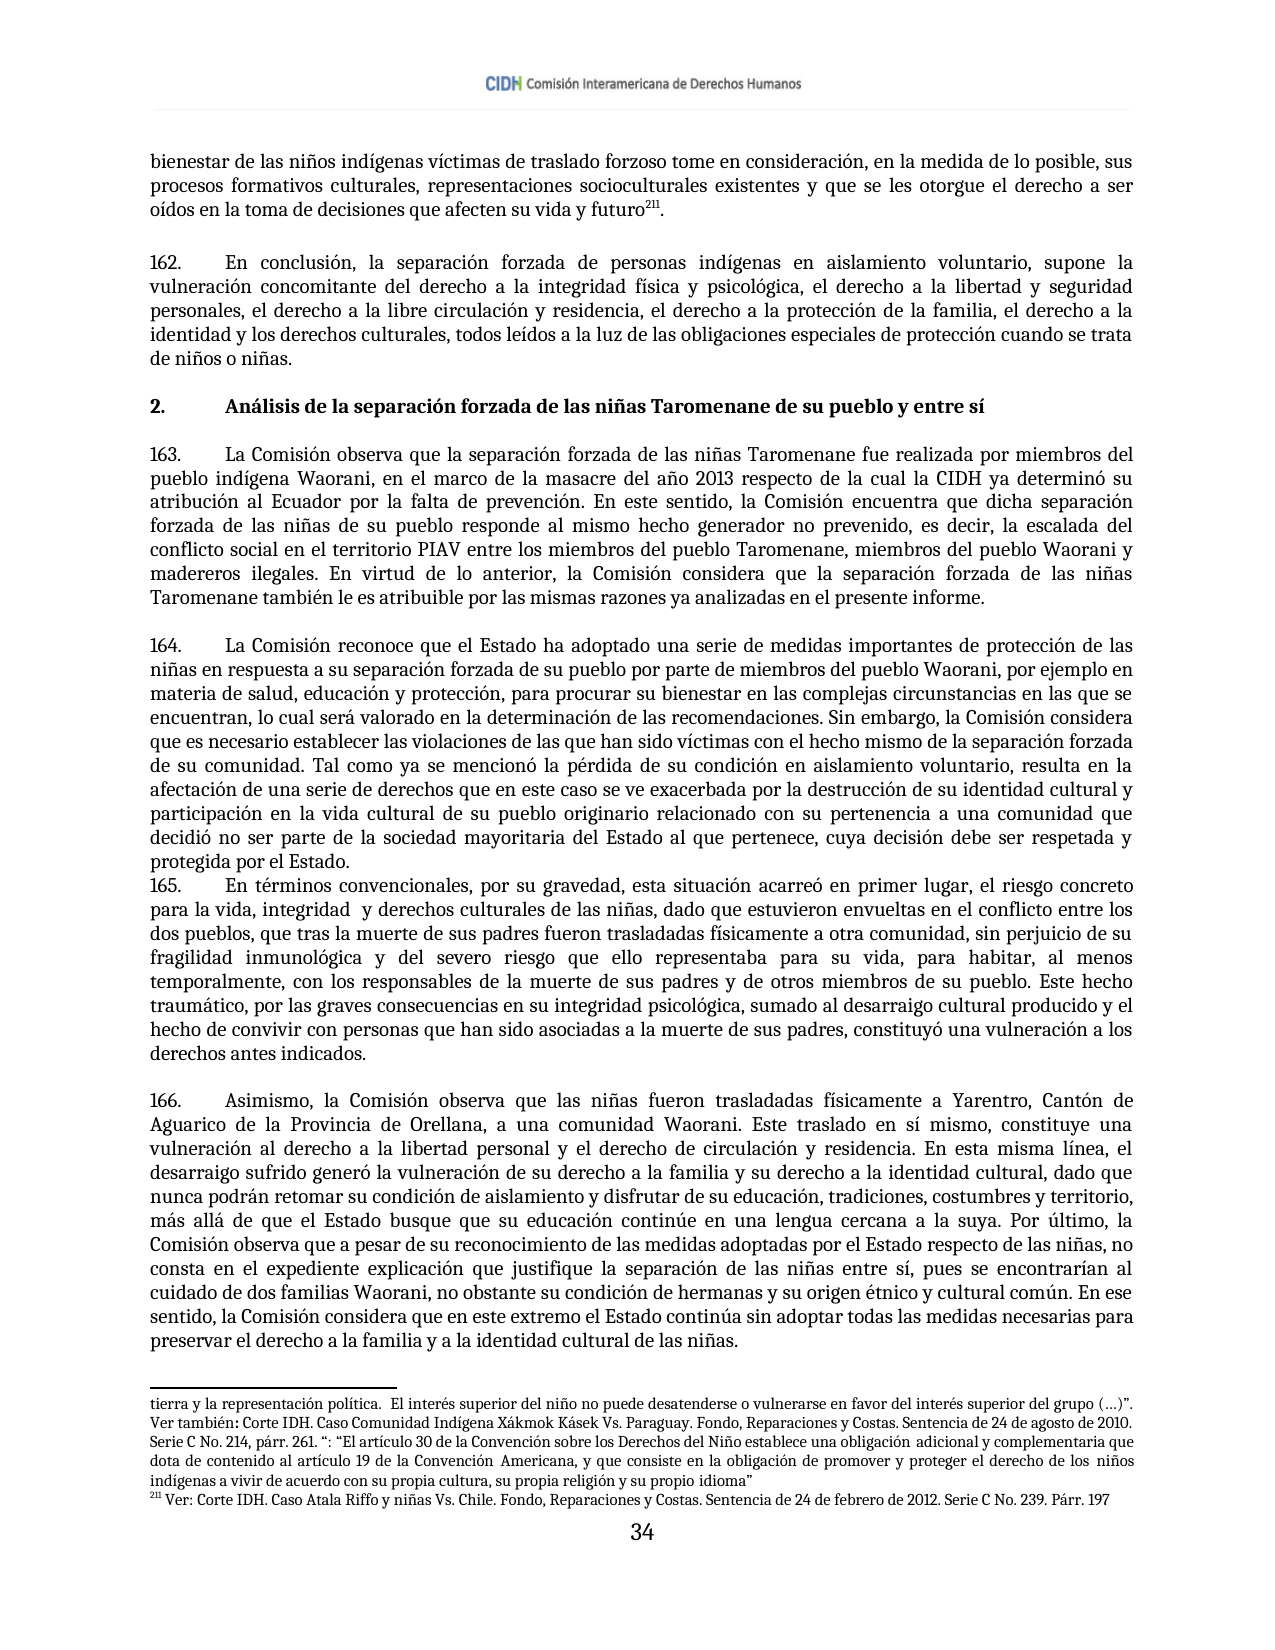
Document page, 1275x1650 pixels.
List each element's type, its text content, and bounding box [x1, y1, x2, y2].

subtitle Análisis de la separación forzada de las niñas Taromenane de su pueblo y entre sí [150, 394, 1134, 418]
list En conclusión, la separación forzada de personas indígenas en aislamiento voluntario, supone la vulneración concomitante del derecho a la integridad física y psicológica, el derecho a la libertad y seguridad personales, el derecho a la libre circulación y residencia, el derecho a la protección de la familia, el derecho a la identidad y los derechos culturales, todos leídos a la luz de las obligaciones especiales de protección cuando se trata de niños o niñas. [150, 251, 1134, 370]
list La Comisión reconoce que el Estado ha adoptado una serie de medidas importantes de protección de las niñas en respuesta a su separación forzada de su pueblo por parte de miembros del pueblo Waorani, por ejemplo en materia de salud, educación y protección, para procurar su bienestar en las complejas circunstancias en las que se encuentran, lo cual será valorado en la determinación de las recomendaciones. Sin embargo, la Comisión considera que es necesario establecer las violaciones de las que han sido víctimas con el hecho mismo de la separación forzada de su comunidad. Tal como ya se mencionó la pérdida de su condición en aislamiento voluntario, resulta en la afectación de una serie de derechos que en este caso se ve exacerbada por la destrucción de su identidad cultural y participación en la vida cultural de su pueblo originario relacionado con su pertenencia a una comunidad que decidió no ser parte de la sociedad mayoritaria del Estado al que pertenece, cuya decisión debe ser respetada y protegida por el Estado. [150, 634, 1134, 873]
list En términos convencionales, por su gravedad, esta situación acarreó en primer lugar, el riesgo concreto para la vida, integridad y derechos culturales de las niñas, dado que estuvieron envueltas en el conflicto entre los dos pueblos, que tras la muerte de sus padres fueron trasladadas físicamente a otra comunidad, sin perjuicio de su fragilidad inmunológica y del severo riesgo que ello representaba para su vida, para habitar, al menos temporalmente, con los responsables de la muerte de sus padres y de otros miembros de su pueblo. Este hecho traumático, por las graves consecuencias en su integridad psicológica, sumado al desarraigo cultural producido y el hecho de convivir con personas que han sido asociadas a la muerte de sus padres, constituyó una vulneración a los derechos antes indicados. [150, 873, 1134, 1065]
list Asimismo, la Comisión observa que las niñas fueron trasladadas físicamente a Yarentro, Cantón de Aguarico de la Provincia de Orellana, a una comunidad Waorani. Este traslado en sí mismo, constituye una vulneración al derecho a la libertad personal y el derecho de circulación y residencia. En esta misma línea, el desarraigo sufrido generó la vulneración de su derecho a la familia y su derecho a la identidad cultural, dado que nunca podrán retomar su condición de aislamiento y disfrutar de su educación, tradiciones, costumbres y territorio, más allá de que el Estado busque que su educación continúe en una lengua cercana a la suya. Por último, la Comisión observa que a pesar de su reconocimiento de las medidas adoptadas por el Estado respecto de las niñas, no consta en el expediente explicación que justifique la separación de las niñas entre sí, pues se encontrarían al cuidado de dos familias Waorani, no obstante su condición de hermanas y su origen étnico y cultural común. En ese sentido, la Comisión considera que en este extremo el Estado continúa sin adoptar todas las medidas necesarias para preservar el derecho a la familia y a la identidad cultural de las niñas. [150, 1089, 1134, 1353]
list La Comisión observa que la separación forzada de las niñas Taromenane fue realizada por miembros del pueblo indígena Waorani, en el marco de la masacre del año 2013 respecto de la cual la CIDH ya determinó su atribución al Ecuador por la falta de prevención. En este sentido, la Comisión encuentra que dicha separación forzada de las niñas de su pueblo responde al mismo hecho generador no prevenido, es decir, la escalada del conflicto social en el territorio PIAV entre los miembros del pueblo Taromenane, miembros del pueblo Waorani y madereros ilegales. En virtud de lo anterior, la Comisión considera que la separación forzada de las niñas Taromenane también le es atribuible por las mismas razones ya analizadas en el presente informe. [150, 442, 1134, 610]
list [150, 150, 1134, 222]
picture [480, 75, 804, 93]
